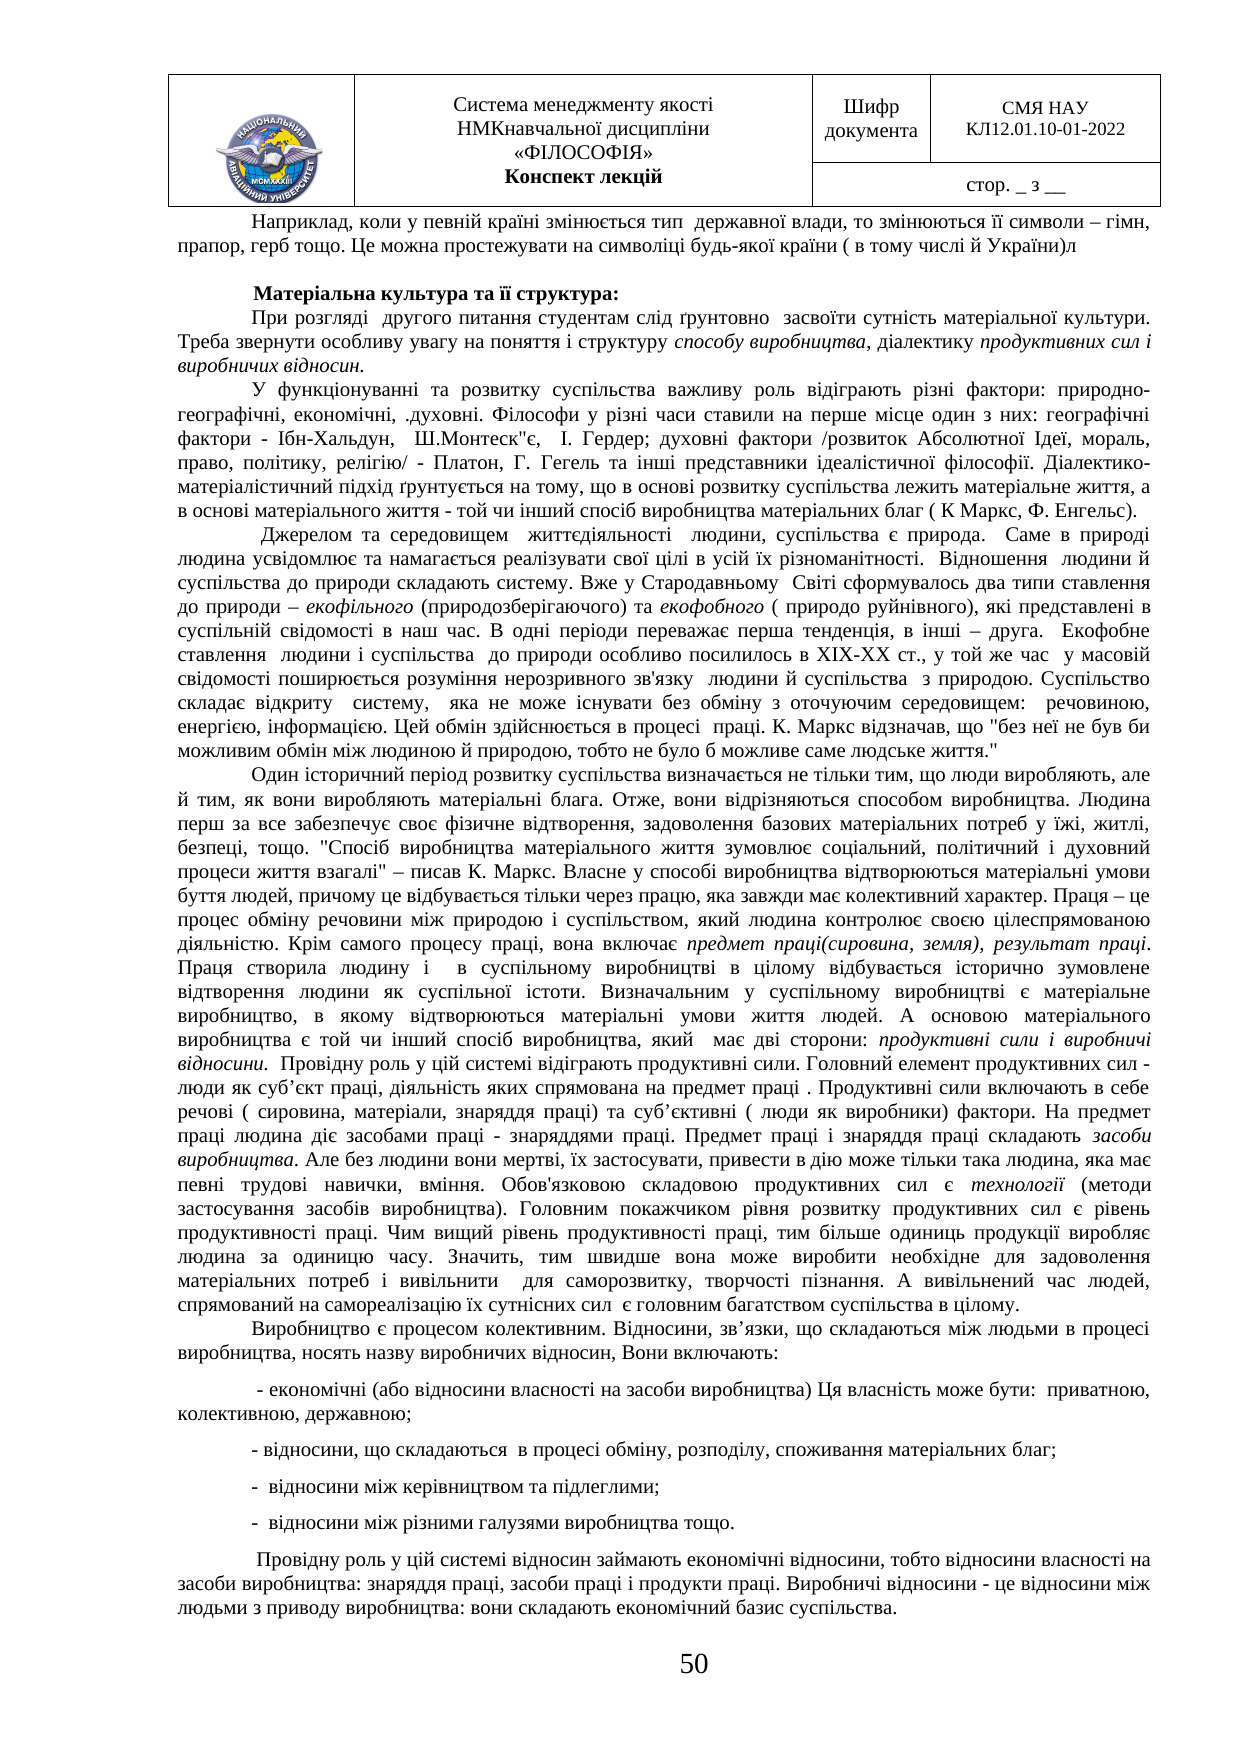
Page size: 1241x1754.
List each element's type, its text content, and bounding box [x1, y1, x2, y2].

text Один історичний період розвитку суспільства визначається не тільки тим, що люди виробляють, але й тим, як вони виробляють матеріальні блага. Отже, вони відрізняються способом виробництва. Людина перш за все забезпечує своє фізичне відтворення, задоволення базових матеріальних потреб у їжі, житлі, безпеці, тощо. "Спосіб виробництва матеріального життя зумовлює соціальний, політичний і духовний процеси життя взагалі" – писав К. Маркс. Власне у способі виробництва відтворюються матеріальні умови буття людей, причому це відбувається тільки через працю, яка завжди має колективний характер. Праця – це процес обміну речовини між природою і суспільством, який людина контролює своєю цілеспрямованою діяльністю. Крім самого процесу праці, вона включає предмет праці(сировина, земля), результат праці. Праця створила людину і в суспільному виробництві в цілому відбувається історично зумовлене відтворення людини як суспільної істоти. Визначальним у суспільному виробництві є матеріальне виробництво, в якому відтворюються матеріальні умови життя людей. А основою матеріального виробництва є той чи інший спосіб виробництва, який має дві сторони: продуктивні сили і виробничі відносини. Провідну роль у цій системі відіграють продуктивні сили. Головний елемент продуктивних сил - люди як суб’єкт праці, діяльність яких спрямована на предмет праці . Продуктивні сили включають в себе речові ( сировина, матеріали, знаряддя праці) та суб’єктивні ( люди як виробники) фактори. На предмет праці людина діє засобами праці - знаряддями праці. Предмет праці і знаряддя праці складають засоби виробництва. Але без людини вони мертві, їх застосувати, привести в дію може тільки така людина, яка має певні трудові навички, вміння. Обов'язковою складовою продуктивних сил є технології (методи застосування засобів виробництва). Головним покажчиком рівня розвитку продуктивних сил є рівень продуктивності праці. Чим вищий рівень продуктивності праці, тим більше одиниць продукції виробляє людина за одиницю часу. Значить, тим швидше вона може виробити необхідне для задоволення матеріальних потреб і вивільнити для саморозвитку, творчості пізнання. А вивільнений час людей, спрямований на самореалізацію їх сутнісних сил є головним багатством суспільства в цілому. [177, 762, 1152, 1316]
text Наприклад, коли у певній країні змінюється тип державної влади, то змінюються її символи – гімн, прапор, герб тощо. Це можна простежувати на символіці будь-якої країни ( в тому числі й України)л [177, 209, 1152, 257]
text - відносини, що складаються в процесі обміну, розподілу, споживання матеріальних благ; [177, 1437, 1152, 1461]
picture [216, 111, 323, 203]
text При розгляді другого питання студентам слід ґрунтовно засвоїти сутність матеріальної культури. Треба звернути особливу увагу на поняття і структуру способу виробництва, діалектику продуктивних сил і виробничих відносин. [177, 305, 1152, 377]
text - відносини між керівництвом та підлеглими; [177, 1474, 1152, 1498]
text Матеріальна культура та її структура: [253, 281, 1152, 305]
text - економічні (або відносини власності на засоби виробництва) Ця власність може бути: приватною, колективною, державною; [177, 1376, 1152, 1424]
text Провідну роль у цій системі відносин займають економічні відносини, тобто відносини власності на засоби виробництва: знаряддя праці, засоби праці і продукти праці. Виробничі відносини - це відносини між людьми з приводу виробництва: вони складають економічний базис суспільства. [177, 1547, 1152, 1619]
text Виробництво є процесом колективним. Відносини, зв’язки, що складаються між людьми в процесі виробництва, носять назву виробничих відносин, Вони включають: [177, 1316, 1152, 1364]
text Джерелом та середовищем життєдіяльності людини, суспільства є природа. Саме в природі людина усвідомлює та намагається реалізувати свої цілі в усій їх різноманітності. Відношення людини й суспільства до природи складають систему. Вже у Стародавньому Світі сформувалось два типи ставлення до природи – екофільного (природозберігаючого) та екофобного ( природо руйнівного), які представлені в суспільній свідомості в наш час. В одні періоди переважає перша тенденція, в інші – друга. Екофобне ставлення людини і суспільства до природи особливо посилилось в ХІХ-ХХ ст., у той же час у масовій свідомості поширюється розуміння нерозривного зв'язку людини й суспільства з природою. Суспільство складає відкриту систему, яка не може існувати без обміну з оточуючим середовищем: речовиною, енергією, інформацією. Цей обмін здійснюється в процесі праці. К. Маркс відзначав, що "без неї не був би можливим обмін між людиною й природою, тобто не було б можливе саме людське життя." [177, 522, 1152, 762]
text У функціонуванні та розвитку суспільства важливу роль відіграють різні фактори: природно-географічні, економічні, .духовні. Філософи у різні часи ставили на перше місце один з них: географічні фактори - Ібн-Хальдун, Ш.Монтеск"є, І. Гердер; духовні фактори /розвиток Абсолютної Ідеї, мораль, право, політику, релігію/ - Платон, Г. Гегель та інші представники ідеалістичної філософії. Діалектико- матеріалістичний підхід ґрунтується на тому, що в основі розвитку суспільства лежить матеріальне життя, а в основі матеріального життя - той чи інший спосіб виробництва матеріальних благ ( К Маркс, Ф. Енгельс). [177, 377, 1152, 522]
text - відносини між різними галузями виробництва тощо. [177, 1510, 1152, 1534]
